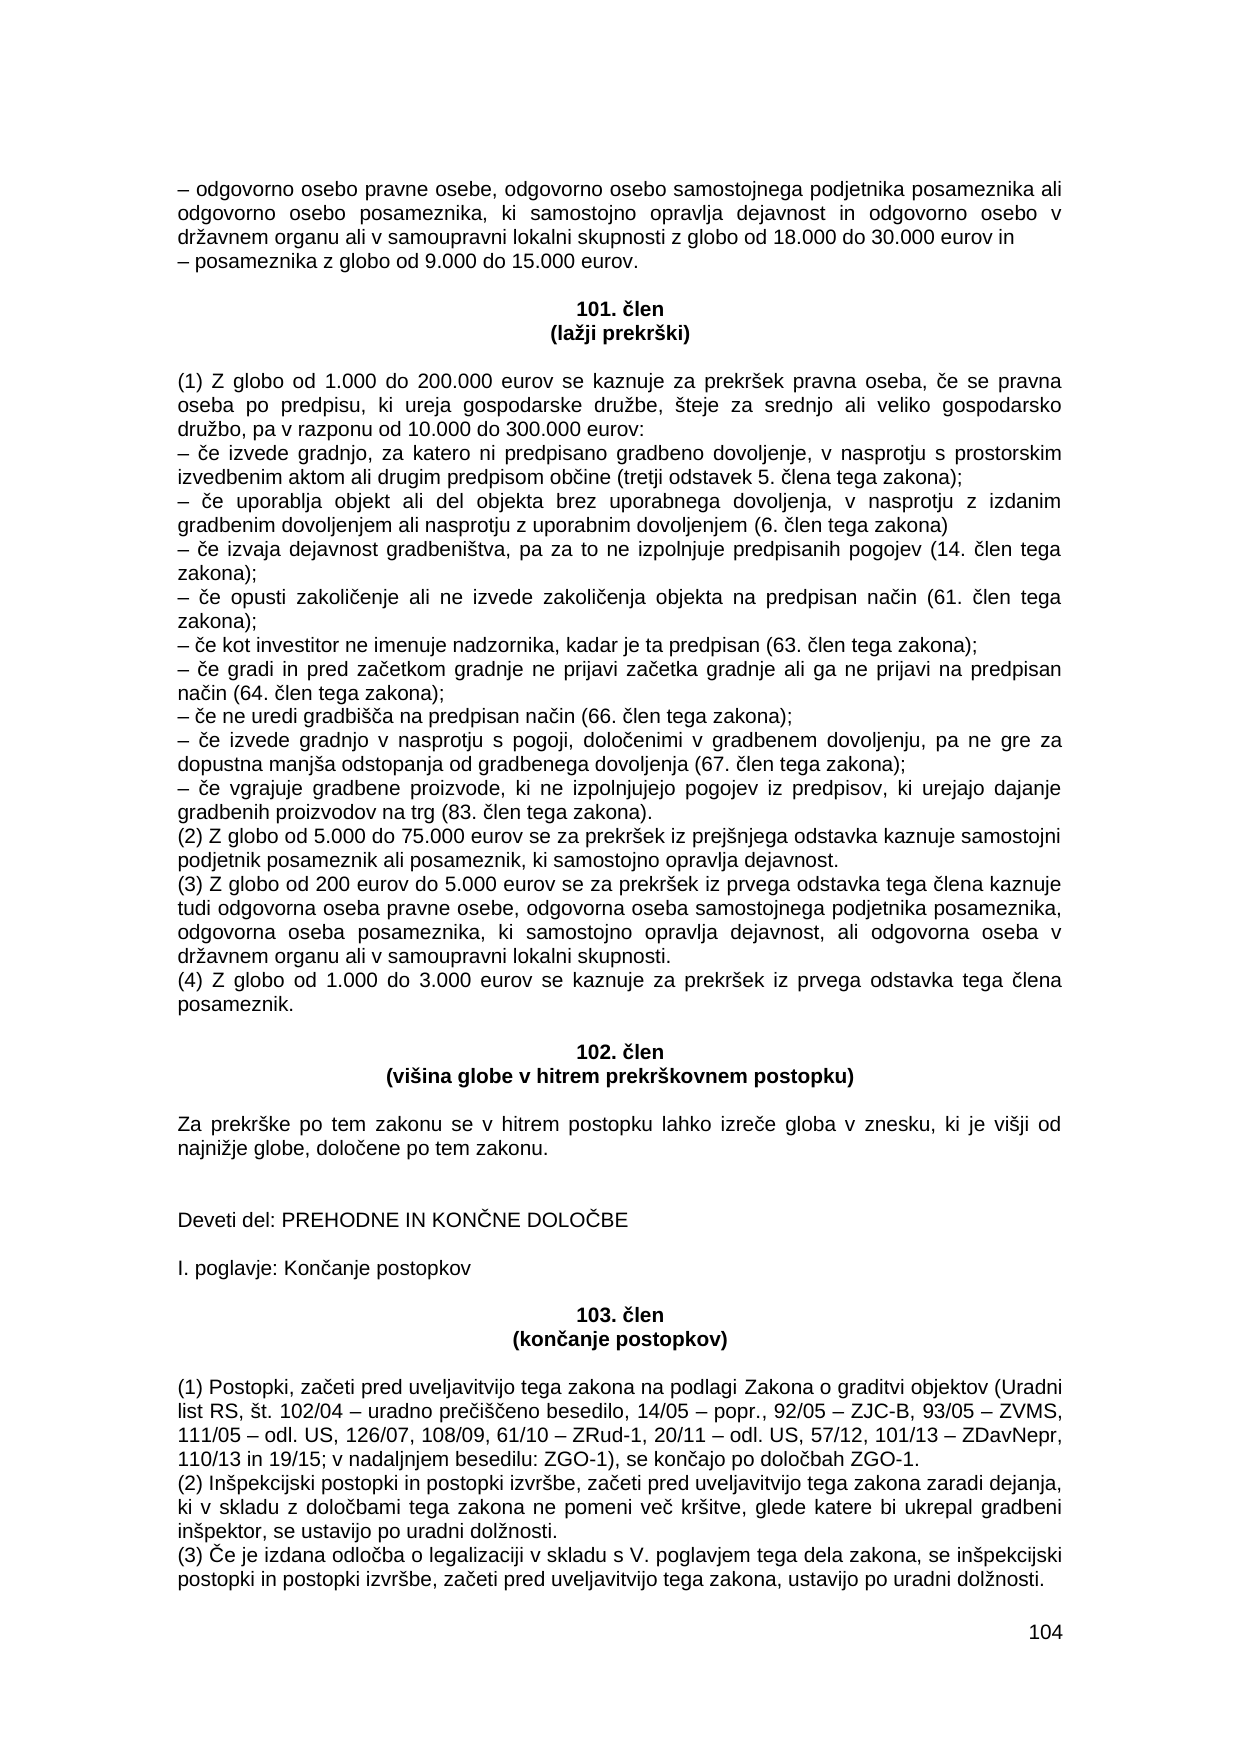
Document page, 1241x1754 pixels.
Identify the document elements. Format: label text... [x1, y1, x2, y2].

text (1) Z globo od 1.000 do 200.000 eurov se kaznuje za prekršek pravna oseba, če se pravna oseba po predpisu, ki ureja gospodarske družbe, šteje za srednjo ali veliko gospodarsko družbo, pa v razponu od 10.000 do 300.000 eurov: [177, 369, 1063, 441]
text 103. člen [177, 1303, 1063, 1327]
text – če izvaja dejavnost gradbeništva, pa za to ne izpolnjuje predpisanih pogojev (14. člen tega zakona); [177, 537, 1063, 584]
text – posameznika z globo od 9.000 do 15.000 eurov. [177, 249, 1063, 273]
text – če gradi in pred začetkom gradnje ne prijavi začetka gradnje ali ga ne prijavi na predpisan način (64. člen tega zakona); [177, 656, 1063, 704]
text (3) Če je izdana odločba o legalizaciji v skladu s V. poglavjem tega dela zakona, se inšpekcijski postopki in postopki izvršbe, začeti pred uveljavitvijo tega zakona, ustavijo po uradni dolžnosti. [177, 1543, 1063, 1591]
text – če vgrajuje gradbene proizvode, ki ne izpolnjujejo pogojev iz predpisov, ki urejajo dajanje gradbenih proizvodov na trg (83. člen tega zakona). [177, 776, 1063, 824]
text (lažji prekrški) [177, 321, 1063, 345]
text Deveti del: PREHODNE IN KONČNE DOLOČBE [177, 1207, 1063, 1231]
text (2) Z globo od 5.000 do 75.000 eurov se za prekršek iz prejšnjega odstavka kaznuje samostojni podjetnik posameznik ali posameznik, ki samostojno opravlja dejavnost. [177, 824, 1063, 872]
text – če izvede gradnjo v nasprotju s pogoji, določenimi v gradbenem dovoljenju, pa ne gre za dopustna manjša odstopanja od gradbenega dovoljenja (67. člen tega zakona); [177, 728, 1063, 776]
text Za prekrške po tem zakonu se v hitrem postopku lahko izreče globa v znesku, ki je višji od najnižje globe, določene po tem zakonu. [177, 1112, 1063, 1159]
text – če opusti zakoličenje ali ne izvede zakoličenja objekta na predpisan način (61. člen tega zakona); [177, 584, 1063, 632]
text (2) Inšpekcijski postopki in postopki izvršbe, začeti pred uveljavitvijo tega zakona zaradi dejanja, ki v skladu z določbami tega zakona ne pomeni več kršitve, glede katere bi ukrepal gradbeni inšpektor, se ustavijo po uradni dolžnosti. [177, 1471, 1063, 1543]
text – če izvede gradnjo, za katero ni predpisano gradbeno dovoljenje, v nasprotju s prostorskim izvedbenim aktom ali drugim predpisom občine (tretji odstavek 5. člena tega zakona); [177, 441, 1063, 489]
text 102. člen [177, 1040, 1063, 1064]
text (višina globe v hitrem prekrškovnem postopku) [177, 1064, 1063, 1088]
text – odgovorno osebo pravne osebe, odgovorno osebo samostojnega podjetnika posameznika ali odgovorno osebo posameznika, ki samostojno opravlja dejavnost in odgovorno osebo v državnem organu ali v samoupravni lokalni skupnosti z globo od 18.000 do 30.000 eurov in [177, 177, 1063, 249]
text I. poglavje: Končanje postopkov [177, 1255, 1063, 1279]
text 101. člen [177, 297, 1063, 321]
text – če kot investitor ne imenuje nadzornika, kadar je ta predpisan (63. člen tega zakona); [177, 632, 1063, 656]
text – če uporablja objekt ali del objekta brez uporabnega dovoljenja, v nasprotju z izdanim gradbenim dovoljenjem ali nasprotju z uporabnim dovoljenjem (6. člen tega zakona) [177, 489, 1063, 537]
text (1) Postopki, začeti pred uveljavitvijo tega zakona na podlagi Zakona o graditvi objektov (Uradni list RS, št. 102/04 – uradno prečiščeno besedilo, 14/05 – popr., 92/05 – ZJC-B, 93/05 – ZVMS, 111/05 – odl. US, 126/07, 108/09, 61/10 – ZRud-1, 20/11 – odl. US, 57/12, 101/13 – ZDavNepr, 110/13 in 19/15; v nadaljnjem besedilu: ZGO-1), se končajo po določbah ZGO-1. [177, 1375, 1063, 1471]
text (končanje postopkov) [177, 1327, 1063, 1351]
text (4) Z globo od 1.000 do 3.000 eurov se kaznuje za prekršek iz prvega odstavka tega člena posameznik. [177, 968, 1063, 1016]
text (3) Z globo od 200 eurov do 5.000 eurov se za prekršek iz prvega odstavka tega člena kaznuje tudi odgovorna oseba pravne osebe, odgovorna oseba samostojnega podjetnika posameznika, odgovorna oseba posameznika, ki samostojno opravlja dejavnost, ali odgovorna oseba v državnem organu ali v samoupravni lokalni skupnosti. [177, 872, 1063, 968]
text – če ne uredi gradbišča na predpisan način (66. člen tega zakona); [177, 704, 1063, 728]
